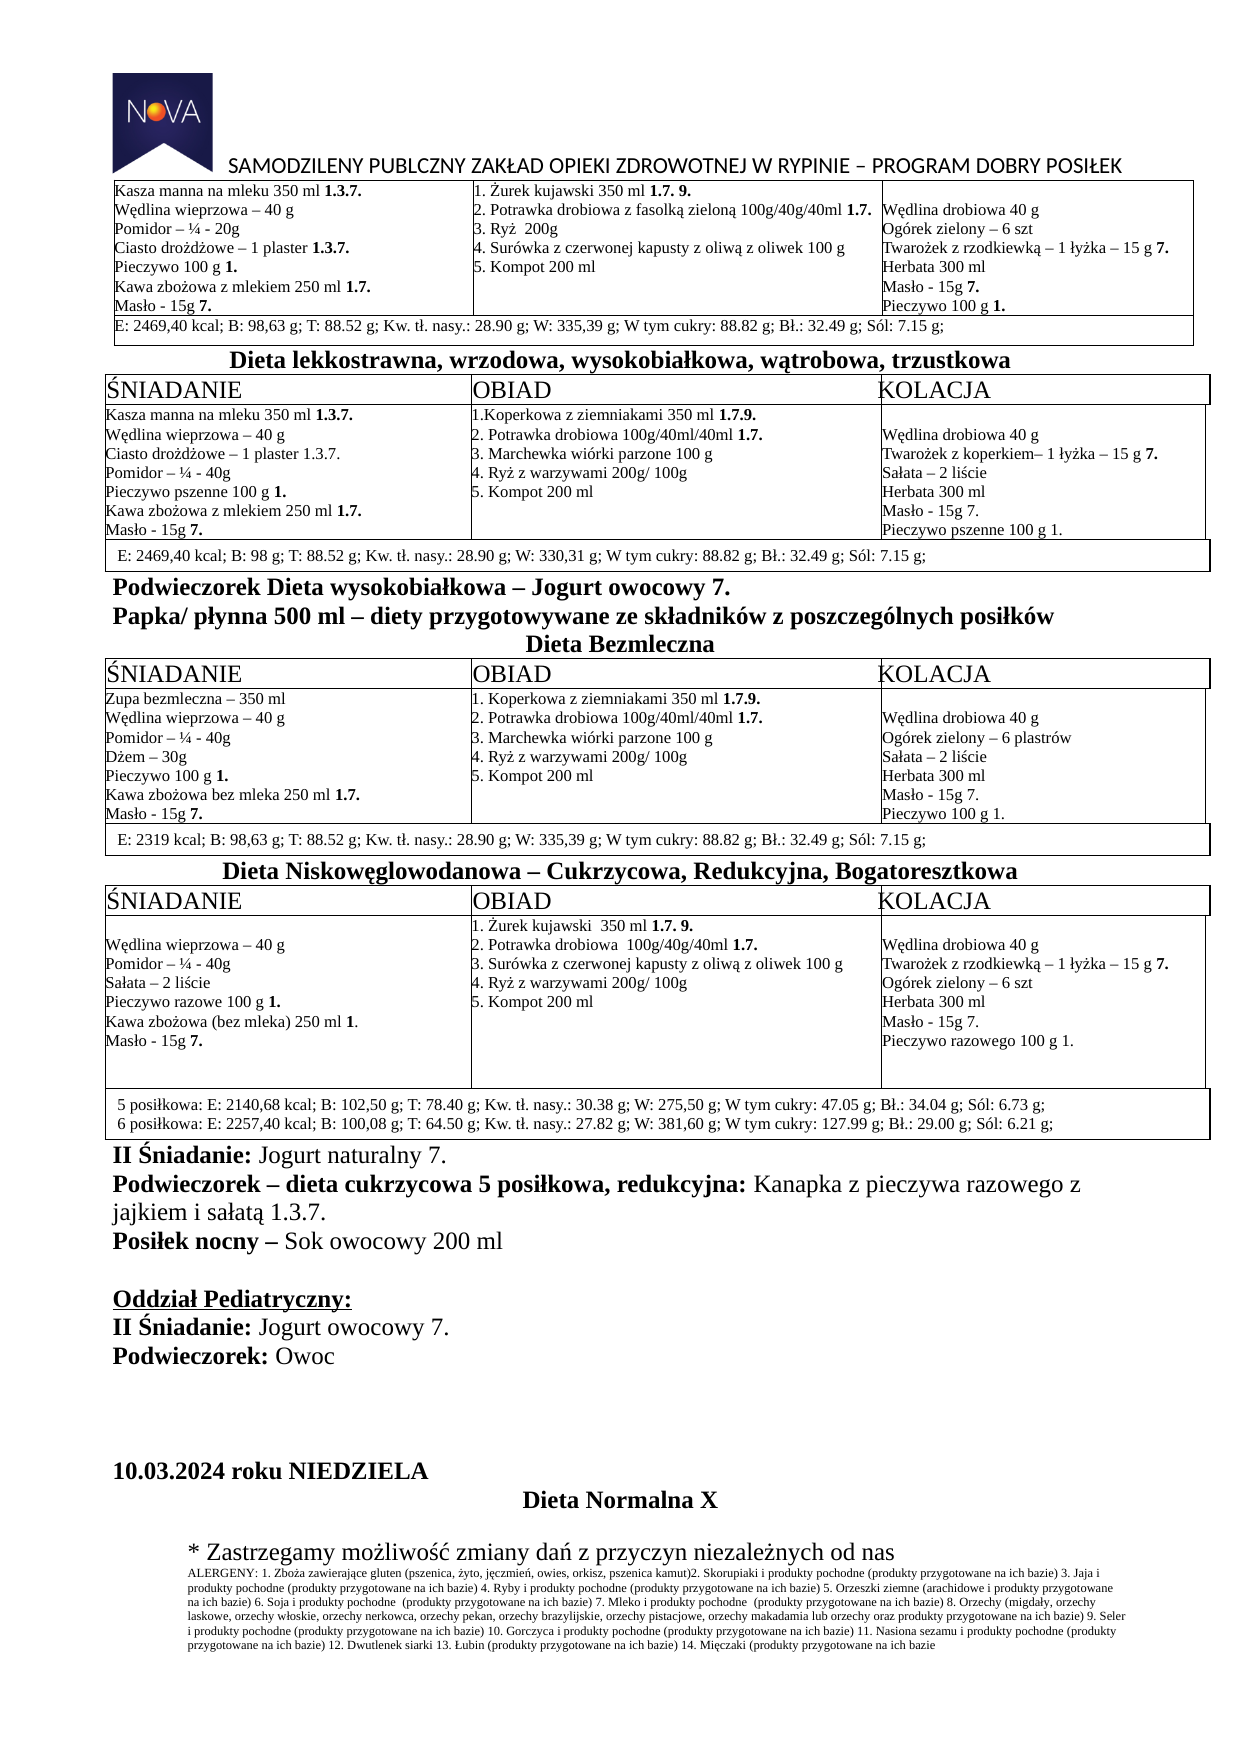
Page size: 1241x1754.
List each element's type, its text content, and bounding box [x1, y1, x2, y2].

table_cell E: 2469,40 kcal; B: 98,63 g; T: 88.52 g; Kw. tł. nasy.: 28.90 g; W: 335,39 g; W tym cukry: 88.82 g; Bł.: 32.49 g; Sól: 7.15 g; [115, 316, 1193, 344]
text Dieta Niskowęglowodanowa – Cukrzycowa, Redukcyjna, Bogatoresztkowa [112, 856, 1128, 885]
table_header ŚNIADANIE [106, 659, 471, 688]
text Posiłek nocny – Sok owocowy 200 ml [112, 1226, 1128, 1255]
table_cell 1.Koperkowa z ziemniakami 350 ml 1.7.9. 2. Potrawka drobiowa 100g/40ml/40ml 1.7. 3. Marchewka wiórki parzone 100 g 4. Ryż z warzywami 200g/ 100g 5. Kompot 200 ml [472, 405, 881, 539]
table_header OBIAD [472, 886, 881, 914]
table_cell Zupa bezmleczna – 350 ml Wędlina wieprzowa – 40 g Pomidor – ¼ - 40g Dżem – 30g Pieczywo 100 g 1. Kawa zbożowa bez mleka 250 ml 1.7. Masło - 15g 7. [106, 689, 471, 823]
text Dieta lekkostrawna, wrzodowa, wysokobiałkowa, wątrobowa, trzustkowa [112, 346, 1128, 374]
text Podwieczorek – dieta cukrzycowa 5 posiłkowa, redukcyjna: Kanapka z pieczywa razowego z jajkiem i sałatą 1.3.7. [112, 1169, 1128, 1226]
table_cell Wędlina drobiowa 40 g Ogórek zielony – 6 szt Twarożek z rzodkiewką – 1 łyżka – 15 g 7. Herbata 300 ml Masło - 15g 7. Pieczywo 100 g 1. [883, 181, 1193, 315]
table_cell 1. Koperkowa z ziemniakami 350 ml 1.7.9. 2. Potrawka drobiowa 100g/40ml/40ml 1.7. 3. Marchewka wiórki parzone 100 g 4. Ryż z warzywami 200g/ 100g 5. Kompot 200 ml [472, 689, 881, 823]
table_header KOLACJA [882, 375, 1209, 404]
table_header ŚNIADANIE [106, 375, 471, 404]
table_cell [1194, 315, 1198, 344]
table_cell 1. Żurek kujawski 350 ml 1.7. 9. 2. Potrawka drobiowa z fasolką zieloną 100g/40g/40ml 1.7. 3. Ryż 200g 4. Surówka z czerwonej kapusty z oliwą z oliwek 100 g 5. Kompot 200 ml [474, 181, 882, 315]
picture [112, 73, 213, 174]
table_header KOLACJA [882, 886, 1209, 914]
table_cell [1206, 405, 1210, 539]
table_header OBIAD [472, 375, 881, 404]
table_cell [1194, 180, 1198, 315]
table_header ŚNIADANIE [106, 886, 471, 914]
table_cell Wędlina drobiowa 40 g Twarożek z koperkiem– 1 łyżka – 15 g 7. Sałata – 2 liście Herbata 300 ml Masło - 15g 7. Pieczywo pszenne 100 g 1. [882, 405, 1205, 539]
table_cell [1206, 689, 1210, 823]
table_cell 5 posiłkowa: E: 2140,68 kcal; B: 102,50 g; T: 78.40 g; Kw. tł. nasy.: 30.38 g; W: 275,50 g; W tym cukry: 47.05 g; Bł.: 34.04 g; Sól: 6.73 g; 6 posiłkowa: E: 2257,40 kcal; B: 100,08 g; T: 64.50 g; Kw. tł. nasy.: 27.82 g; W: 381,60 g; W tym cukry: 127.99 g; Bł.: 29.00 g; Sól: 6.21 g; [106, 1089, 1209, 1139]
table_cell Kasza manna na mleku 350 ml 1.3.7. Wędlina wieprzowa – 40 g Ciasto drożdżowe – 1 plaster 1.3.7. Pomidor – ¼ - 40g Pieczywo pszenne 100 g 1. Kawa zbożowa z mlekiem 250 ml 1.7. Masło - 15g 7. [106, 405, 471, 539]
table_cell E: 2469,40 kcal; B: 98 g; T: 88.52 g; Kw. tł. nasy.: 28.90 g; W: 330,31 g; W tym cukry: 88.82 g; Bł.: 32.49 g; Sól: 7.15 g; [106, 540, 1209, 571]
table_cell [1206, 916, 1210, 1088]
table_cell Wędlina drobiowa 40 g Twarożek z rzodkiewką – 1 łyżka – 15 g 7. Ogórek zielony – 6 szt Herbata 300 ml Masło - 15g 7. Pieczywo razowego 100 g 1. [882, 916, 1205, 1088]
text Podwieczorek Dieta wysokobiałkowa – Jogurt owocowy 7. [112, 572, 1128, 601]
table_cell Wędlina wieprzowa – 40 g Pomidor – ¼ - 40g Sałata – 2 liście Pieczywo razowe 100 g 1. Kawa zbożowa (bez mleka) 250 ml 1. Masło - 15g 7. [106, 916, 471, 1088]
table_cell Kasza manna na mleku 350 ml 1.3.7. Wędlina wieprzowa – 40 g Pomidor – ¼ - 20g Ciasto drożdżowe – 1 plaster 1.3.7. Pieczywo 100 g 1. Kawa zbożowa z mlekiem 250 ml 1.7. Masło - 15g 7. [115, 181, 473, 315]
text Dieta Bezmleczna [112, 629, 1128, 658]
table_cell Wędlina drobiowa 40 g Ogórek zielony – 6 plastrów Sałata – 2 liście Herbata 300 ml Masło - 15g 7. Pieczywo 100 g 1. [882, 689, 1205, 823]
text Dieta Normalna X [112, 1485, 1128, 1514]
table_header OBIAD [472, 659, 881, 688]
text Oddział Pediatryczny: [112, 1284, 1128, 1312]
text Papka/ płynna 500 ml – diety przygotowywane ze składników z poszczególnych posiłków [112, 601, 1128, 629]
text Podwieczorek: Owoc [112, 1341, 1128, 1370]
text II Śniadanie: Jogurt naturalny 7. [112, 1140, 1128, 1169]
table_header KOLACJA [882, 659, 1209, 688]
text 10.03.2024 roku NIEDZIELA [112, 1456, 1128, 1485]
table_cell E: 2319 kcal; B: 98,63 g; T: 88.52 g; Kw. tł. nasy.: 28.90 g; W: 335,39 g; W tym cukry: 88.82 g; Bł.: 32.49 g; Sól: 7.15 g; [106, 824, 1209, 855]
text II Śniadanie: Jogurt owocowy 7. [112, 1312, 1128, 1341]
table_cell 1. Żurek kujawski 350 ml 1.7. 9. 2. Potrawka drobiowa 100g/40g/40ml 1.7. 3. Surówka z czerwonej kapusty z oliwą z oliwek 100 g 4. Ryż z warzywami 200g/ 100g 5. Kompot 200 ml [472, 916, 881, 1088]
